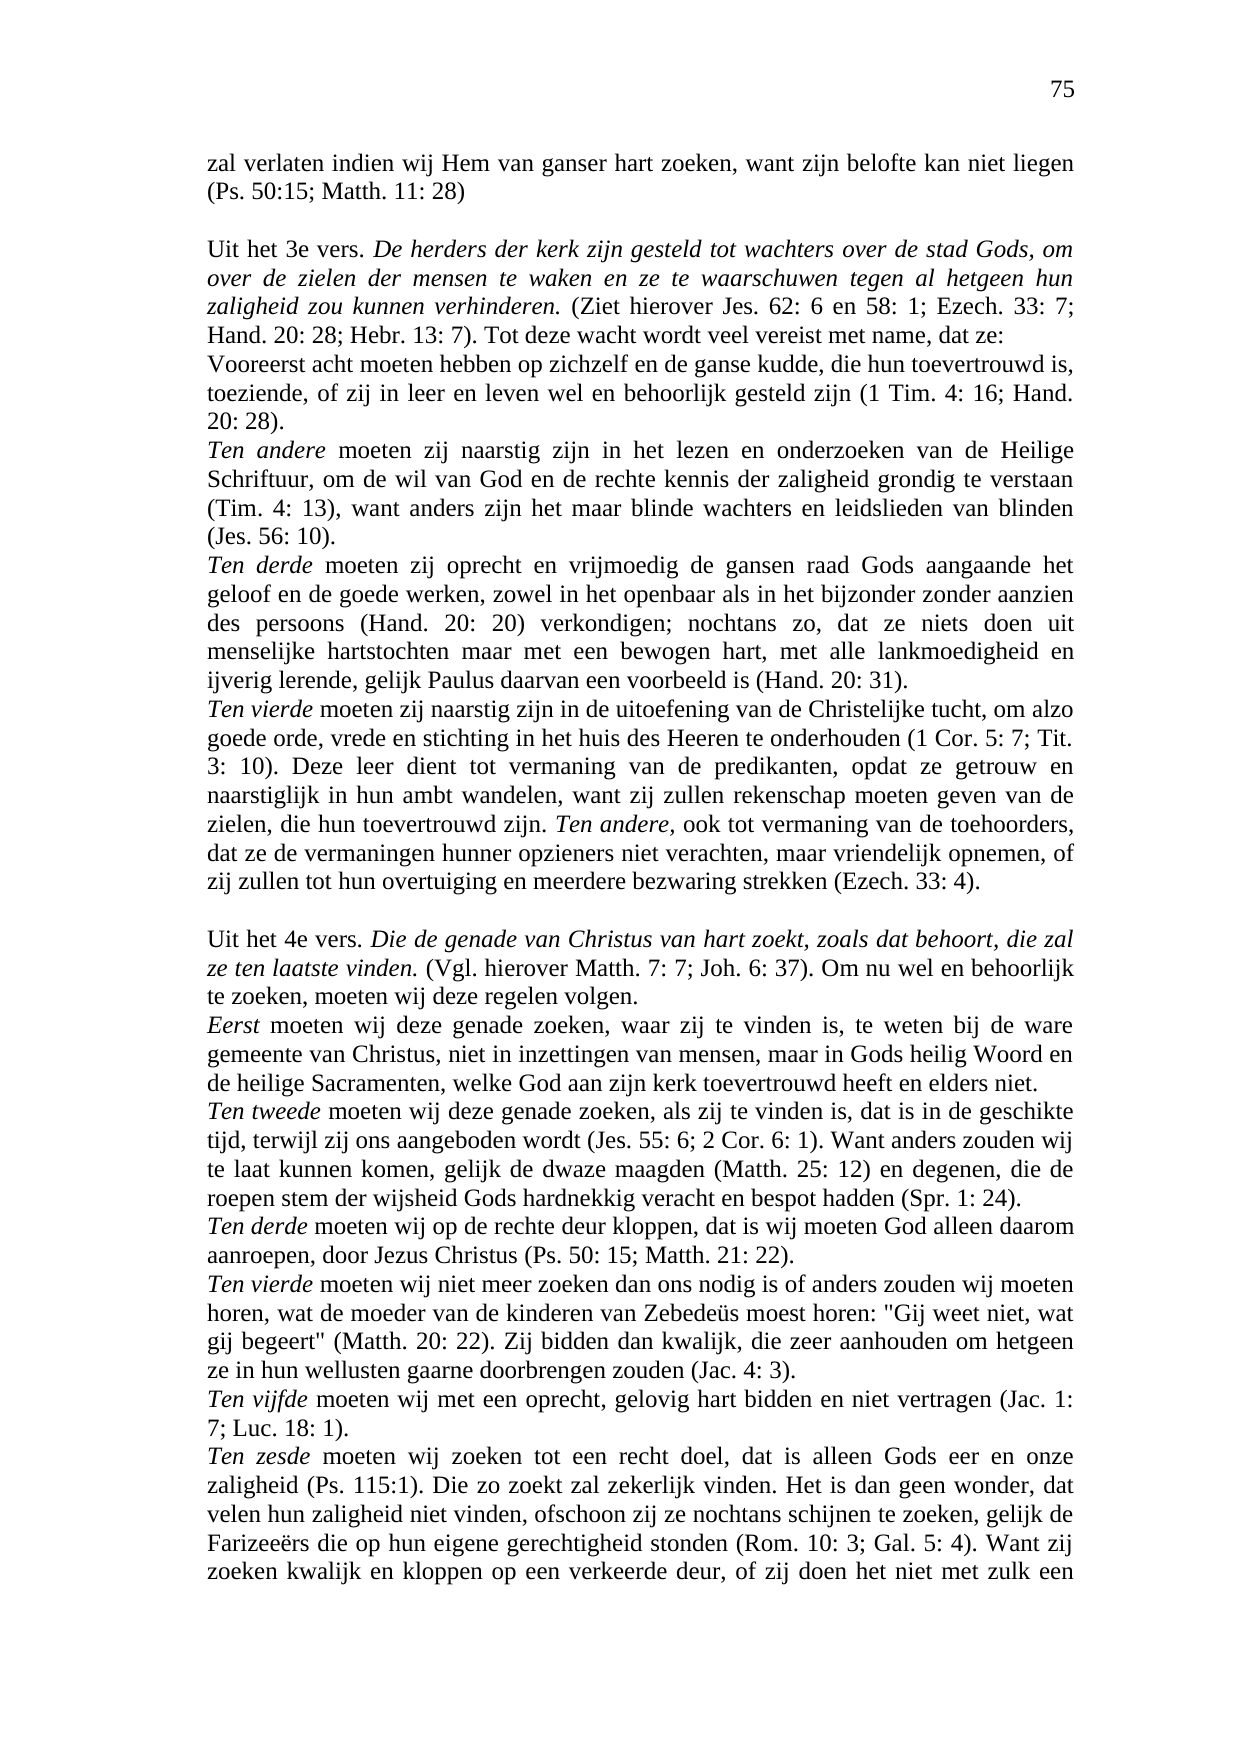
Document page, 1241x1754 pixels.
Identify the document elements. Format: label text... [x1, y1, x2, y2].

text Uit het 4e vers. Die de genade van Christus van hart zoekt, zoals dat behoort, die zal ze ten laatste vinden. (Vgl. hierover Matth. 7: 7; Joh. 6: 37). Om nu wel en behoorlijk te zoeken, moeten wij deze regelen volgen. [207, 924, 1075, 1010]
text Ten tweede moeten wij deze genade zoeken, als zij te vinden is, dat is in de geschikte tijd, terwijl zij ons aangeboden wordt (Jes. 55: 6; 2 Cor. 6: 1). Want anders zouden wij te laat kunnen komen, gelijk de dwaze maagden (Matth. 25: 12) en degenen, die de roepen stem der wijsheid Gods hardnekkig veracht en bespot hadden (Spr. 1: 24). [207, 1096, 1075, 1211]
text Ten vijfde moeten wij met een oprecht, gelovig hart bidden en niet vertragen (Jac. 1: 7; Luc. 18: 1). [207, 1384, 1075, 1441]
text Ten vierde moeten wij niet meer zoeken dan ons nodig is of anders zouden wij moeten horen, wat de moeder van de kinderen van Zebedeüs moest horen: "Gij weet niet, wat gij begeert" (Matth. 20: 22). Zij bidden dan kwalijk, die zeer aanhouden om hetgeen ze in hun wellusten gaarne doorbrengen zouden (Jac. 4: 3). [207, 1269, 1075, 1384]
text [207, 148, 1075, 205]
text Ten andere moeten zij naarstig zijn in het lezen en onderzoeken van de Heilige Schriftuur, om de wil van God en de rechte kennis der zaligheid grondig te verstaan (Tim. 4: 13), want anders zijn het maar blinde wachters en leidslieden van blinden (Jes. 56: 10). [207, 435, 1075, 550]
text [207, 1441, 1075, 1585]
text Ten vierde moeten zij naarstig zijn in de uitoefening van de Christelijke tucht, om alzo goede orde, vrede en stichting in het huis des Heeren te onderhouden (1 Cor. 5: 7; Tit. 3: 10). Deze leer dient tot vermaning van de predikanten, opdat ze getrouw en naarstiglijk in hun ambt wandelen, want zij zullen rekenschap moeten geven van de zielen, die hun toevertrouwd zijn. Ten andere, ook tot vermaning van de toehoorders, dat ze de vermaningen hunner opzieners niet verachten, maar vriendelijk opnemen, of zij zullen tot hun overtuiging en meerdere bezwaring strekken (Ezech. 33: 4). [207, 694, 1075, 895]
text Vooreerst acht moeten hebben op zichzelf en de ganse kudde, die hun toevertrouwd is, toeziende, of zij in leer en leven wel en behoorlijk gesteld zijn (1 Tim. 4: 16; Hand. 20: 28). [207, 349, 1075, 435]
text Ten derde moeten wij op de rechte deur kloppen, dat is wij moeten God alleen daarom aanroepen, door Jezus Christus (Ps. 50: 15; Matth. 21: 22). [207, 1211, 1075, 1269]
text Eerst moeten wij deze genade zoeken, waar zij te vinden is, te weten bij de ware gemeente van Christus, niet in inzettingen van mensen, maar in Gods heilig Woord en de heilige Sacramenten, welke God aan zijn kerk toevertrouwd heeft en elders niet. [207, 1010, 1075, 1096]
text Ten derde moeten zij oprecht en vrijmoedig de gansen raad Gods aangaande het geloof en de goede werken, zowel in het openbaar als in het bijzonder zonder aanzien des persoons (Hand. 20: 20) verkondigen; nochtans zo, dat ze niets doen uit menselijke hartstochten maar met een bewogen hart, met alle lankmoedigheid en ijverig lerende, gelijk Paulus daarvan een voorbeeld is (Hand. 20: 31). [207, 550, 1075, 694]
text Uit het 3e vers. De herders der kerk zijn gesteld tot wachters over de stad Gods, om over de zielen der mensen te waken en ze te waarschuwen tegen al hetgeen hun zaligheid zou kunnen verhinderen. (Ziet hierover Jes. 62: 6 en 58: 1; Ezech. 33: 7; Hand. 20: 28; Hebr. 13: 7). Tot deze wacht wordt veel vereist met name, dat ze: [207, 234, 1075, 349]
